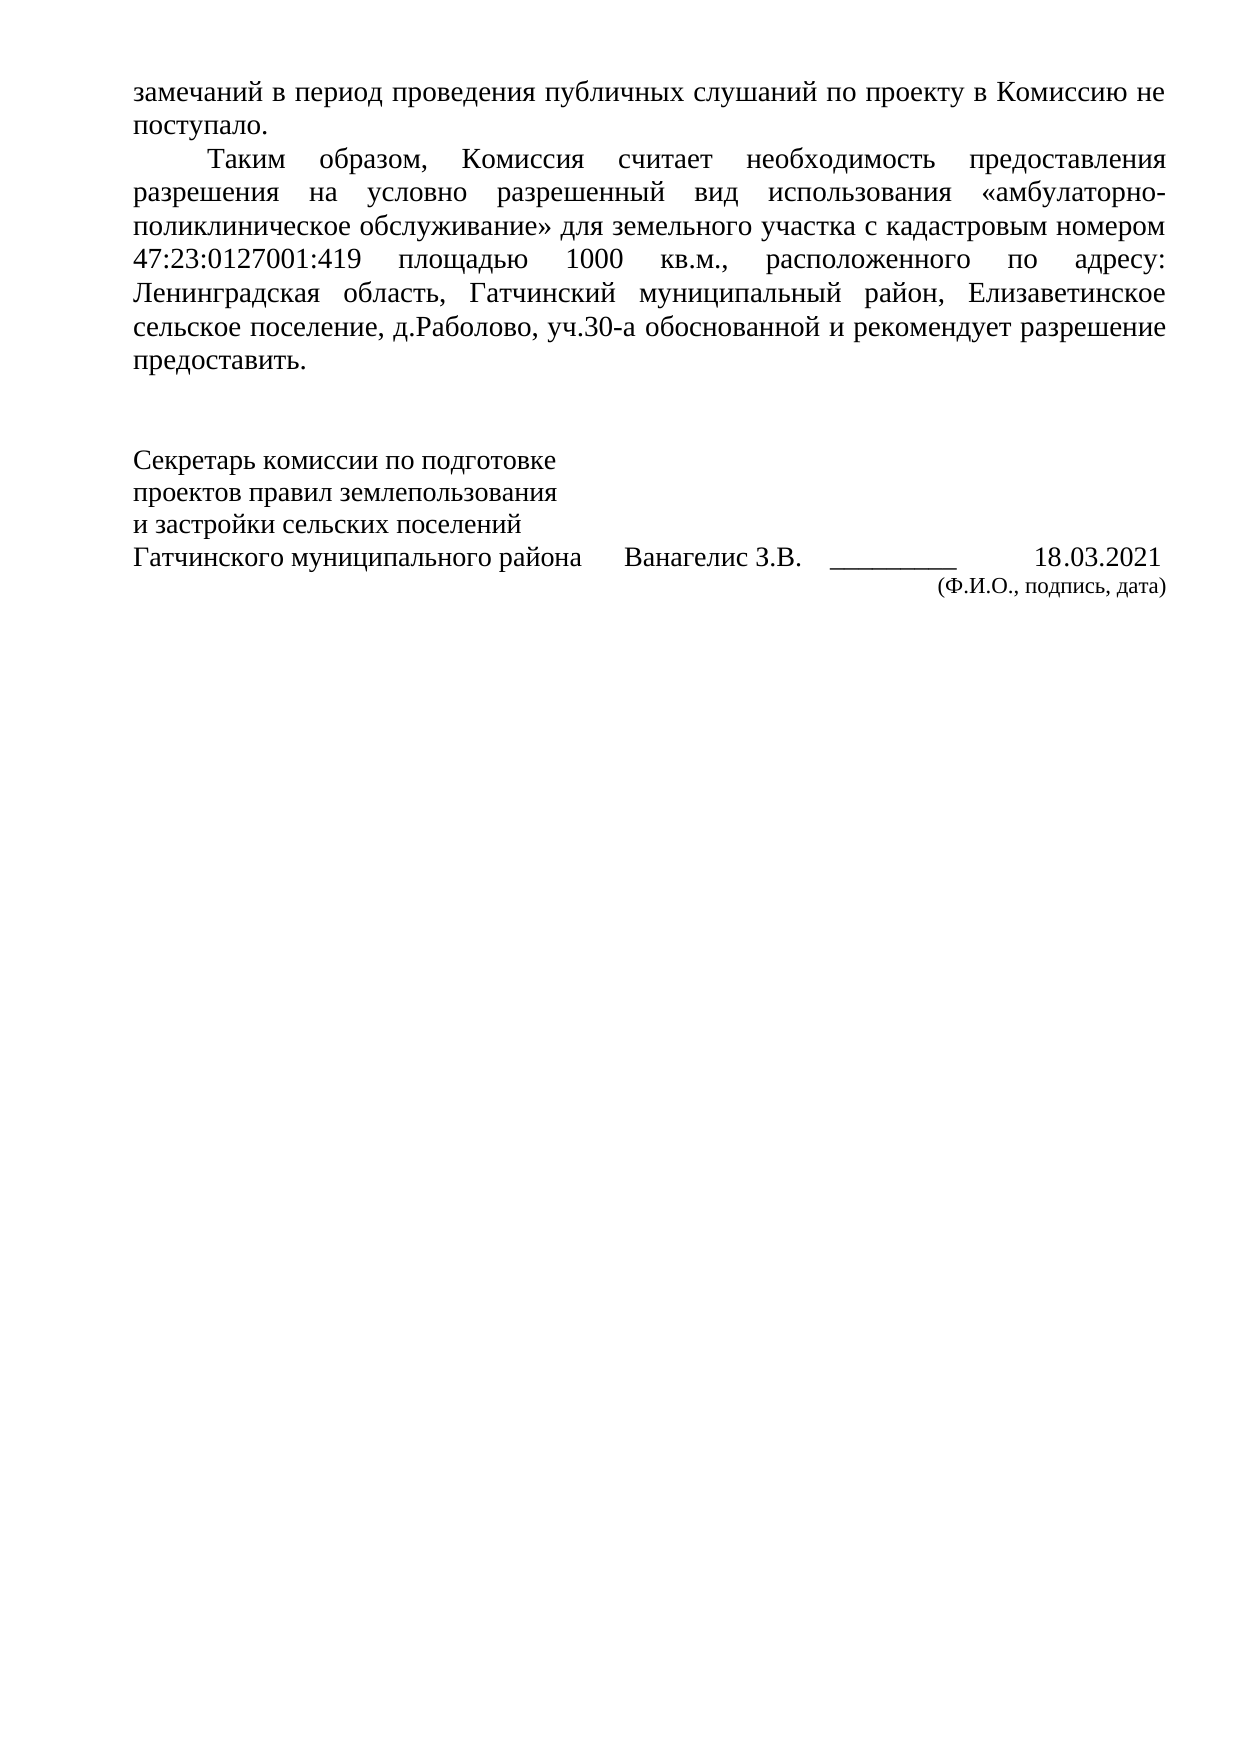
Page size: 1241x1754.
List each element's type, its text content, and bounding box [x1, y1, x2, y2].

text (Ф.И.О., подпись, дата) [133, 572, 1167, 599]
text проектов правил землепользования [133, 475, 1167, 508]
text и застройки сельских поселений [133, 508, 1167, 540]
text Таким образом, Комиссия считает необходимость предоставления разрешения на условно разрешенный вид использования «амбулаторно-поликлиническое обслуживание» для земельного участка с кадастровым номером 47:23:0127001:419 площадью 1000 кв.м., расположенного по адресу: Ленинградская область, Гатчинский муниципальный район, Елизаветинское сельское поселение, д.Раболово, уч.30-а обоснованной и рекомендует разрешение предоставить. [133, 141, 1167, 376]
text Гатчинского муниципального района Ванагелис З.В. _________ 18.03.2021 [133, 540, 1063, 572]
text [133, 74, 1167, 141]
text Секретарь комиссии по подготовке [133, 443, 1167, 475]
